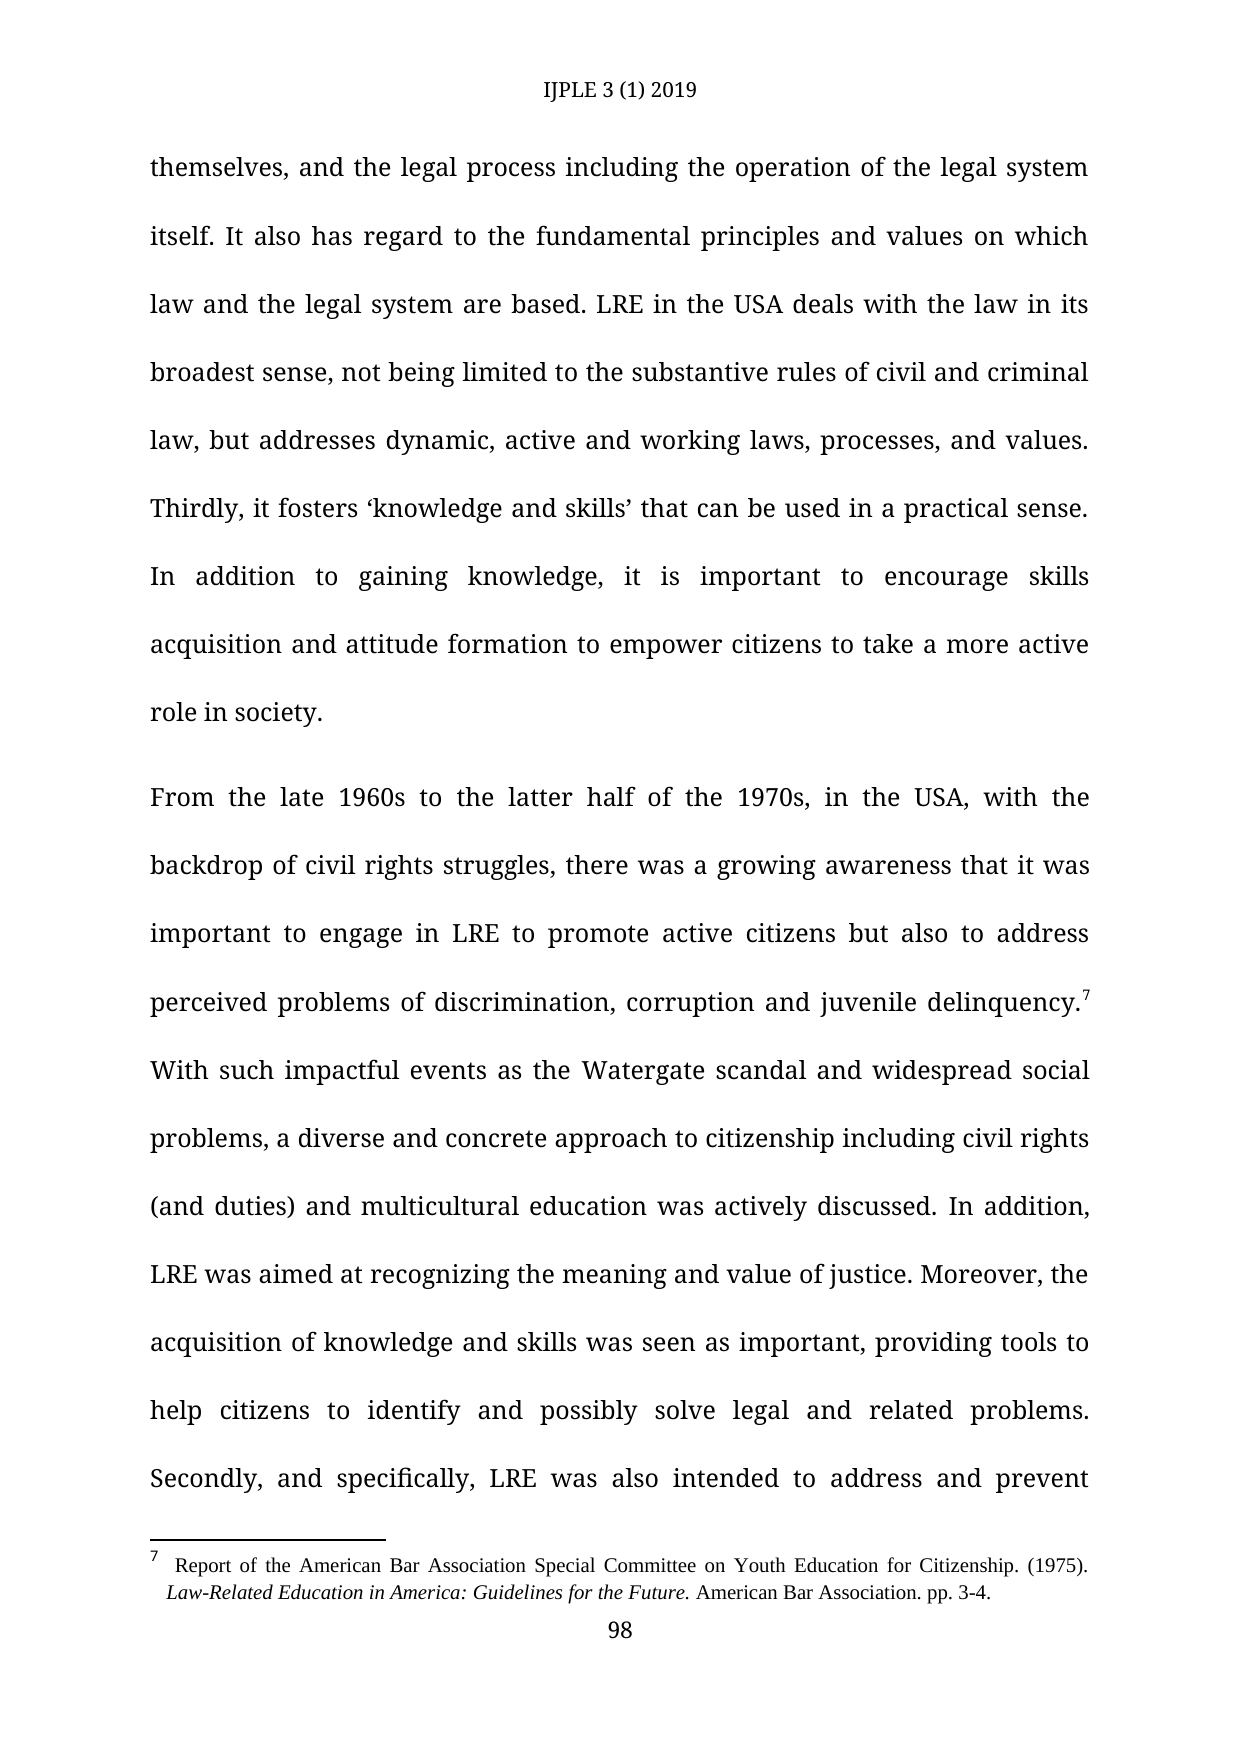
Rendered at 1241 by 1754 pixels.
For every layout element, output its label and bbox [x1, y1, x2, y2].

text [150, 150, 1090, 729]
text [150, 780, 1090, 1495]
